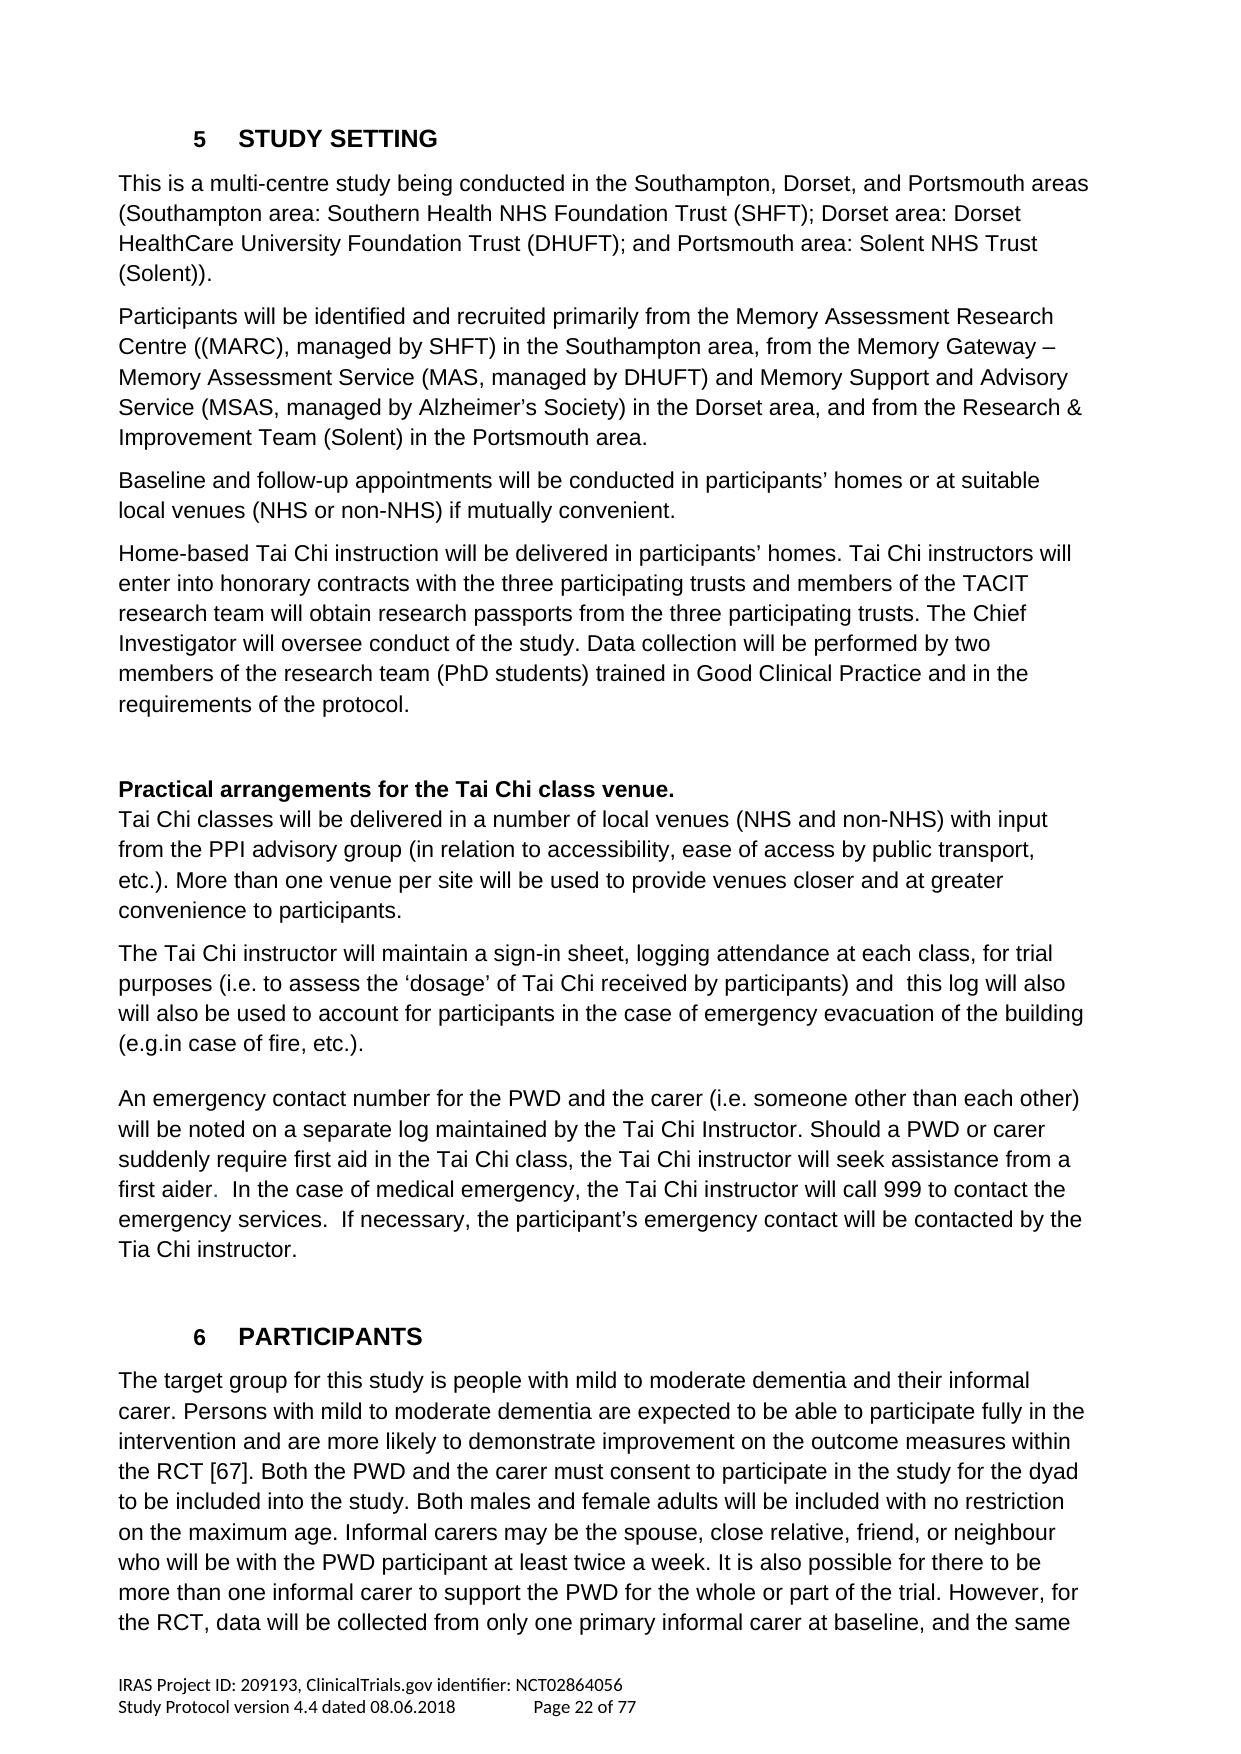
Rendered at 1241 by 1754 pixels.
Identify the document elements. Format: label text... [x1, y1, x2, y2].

subtitle PARTICIPANTS [193, 1322, 1090, 1351]
text The Tai Chi instructor will maintain a sign-in sheet, logging attendance at each class, for trial purposes (i.e. to assess the ‘dosage’ of Tai Chi received by participants) and this log will also will also be used to account for participants in the case of emergency evacuation of the building (e.g.in case of fire, etc.). [118, 939, 1090, 1057]
text An emergency contact number for the PWD and the carer (i.e. someone other than each other) will be noted on a separate log maintained by the Tai Chi Instructor. Should a PWD or carer suddenly require first aid in the Tai Chi class, the Tai Chi instructor will seek assistance from a first aider. In the case of medical emergency, the Tai Chi instructor will call 999 to contact the emergency services. If necessary, the participant’s emergency contact will be contacted by the Tia Chi instructor. [118, 1085, 1090, 1263]
text Tai Chi classes will be delivered in a number of local venues (NHS and non-NHS) with input from the PPI advisory group (in relation to accessibility, ease of access by public transport, etc.). More than one venue per site will be used to provide venues closer and at greater convenience to participants. [118, 806, 1090, 923]
text Participants will be identified and recruited primarily from the Memory Assessment Research Centre ((MARC), managed by SHFT) in the Southampton area, from the Memory Gateway – Memory Assessment Service (MAS, managed by DHUFT) and Memory Support and Advisory Service (MSAS, managed by Alzheimer’s Society) in the Dorset area, and from the Research & Improvement Team (Solent) in the Portsmouth area. [118, 303, 1090, 450]
text This is a multi-centre study being conducted in the Southampton, Dorset, and Portsmouth areas (Southampton area: Southern Health NHS Foundation Trust (SHFT); Dorset area: Dorset HealthCare University Foundation Trust (DHUFT); and Portsmouth area: Solent NHS Trust (Solent)). [118, 170, 1090, 287]
text Home-based Tai Chi instruction will be delivered in participants’ homes. Tai Chi instructors will enter into honorary contracts with the three participating trusts and members of the TACIT research team will obtain research passports from the three participating trusts. The Chief Investigator will oversee conduct of the study. Data collection will be performed by two members of the research team (PhD students) trained in Good Clinical Practice and in the requirements of the protocol. [118, 539, 1090, 717]
subtitle STUDY SETTING [193, 124, 1090, 153]
text Baseline and follow-up appointments will be conducted in participants’ homes or at suitable local venues (NHS or non-NHS) if mutually convenient. [118, 467, 1090, 523]
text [118, 1367, 1090, 1635]
text Practical arrangements for the Tai Chi class venue. [118, 776, 1090, 802]
